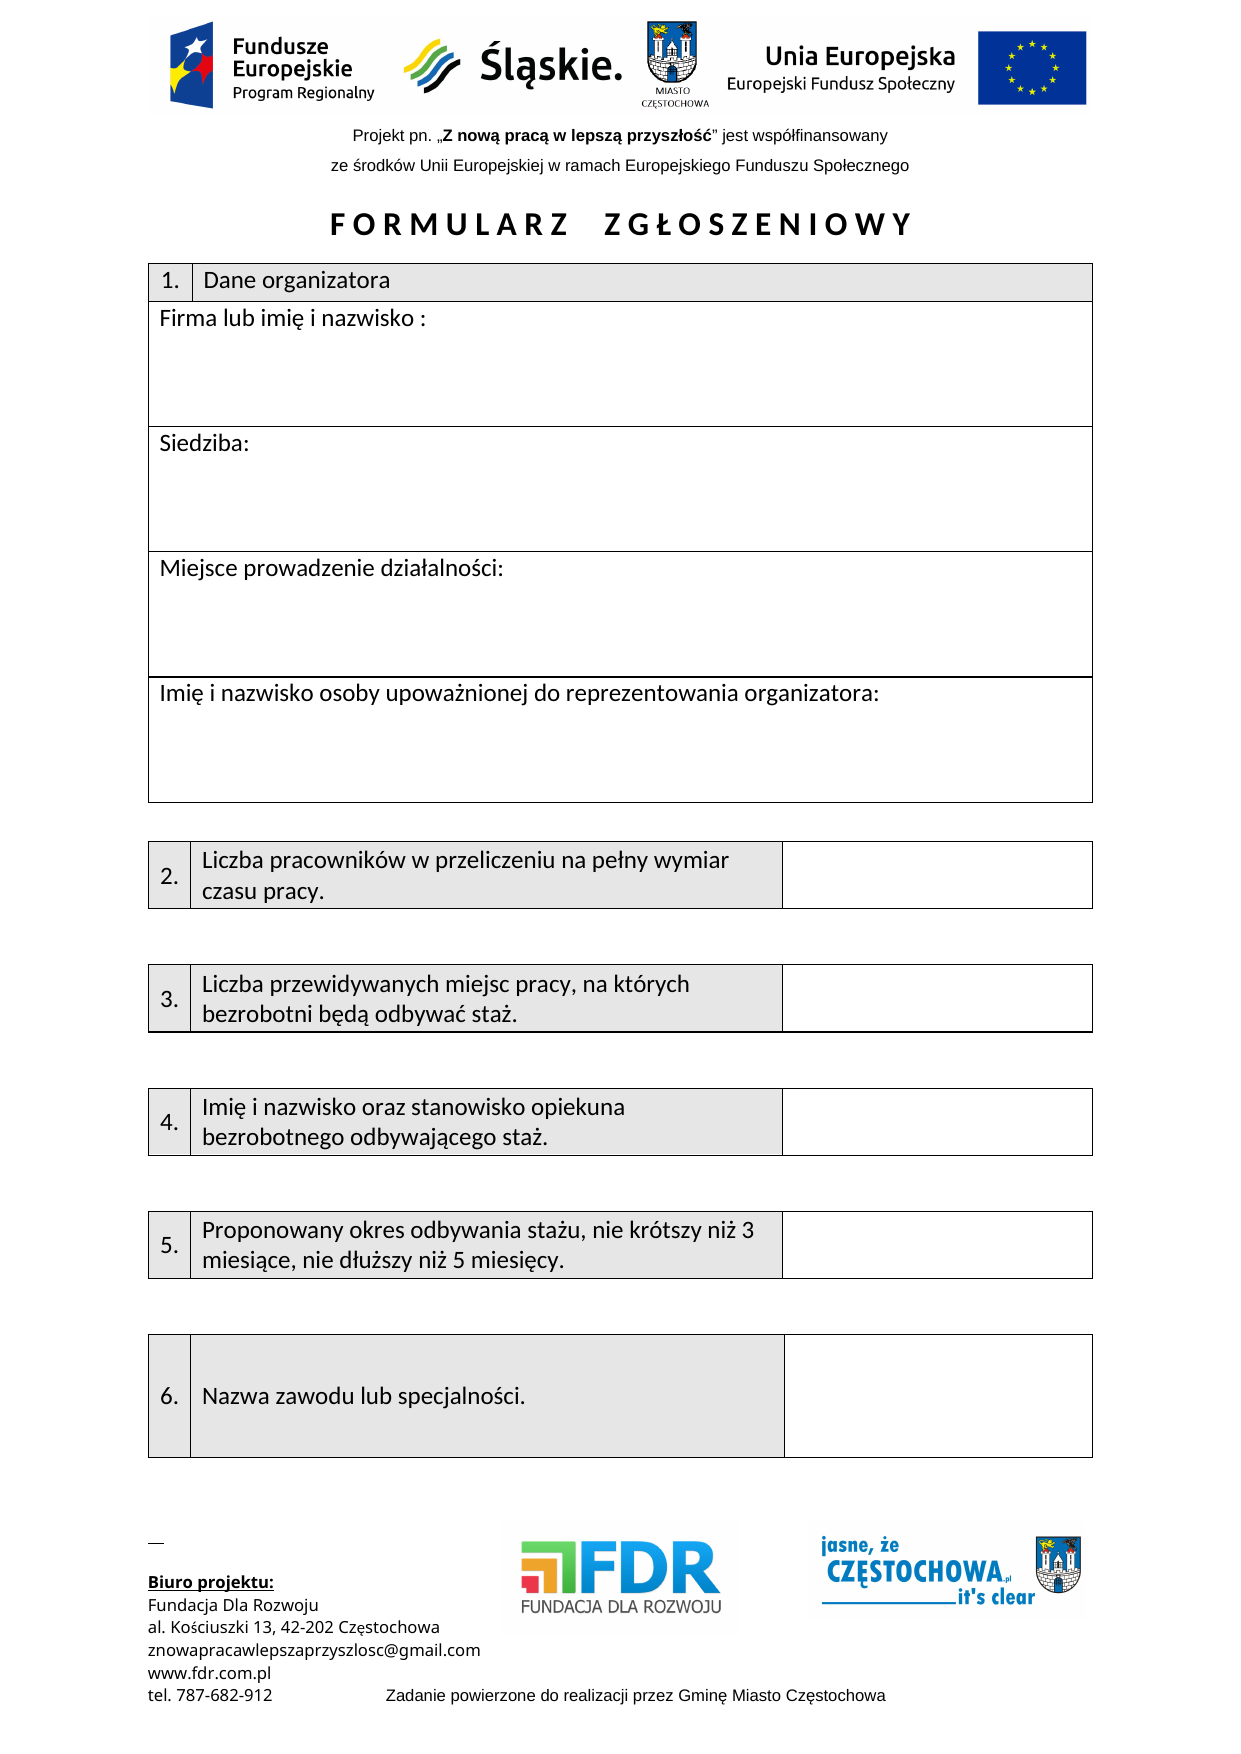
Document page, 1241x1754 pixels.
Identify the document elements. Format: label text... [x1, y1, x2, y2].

table_header Liczba pracowników w przeliczeniu na pełny wymiar czasu pracy. [191, 842, 782, 908]
table_cell Firma lub imię i nazwisko : [149, 302, 1092, 426]
table_header Liczba przewidywanych miejsc pracy, na których bezrobotni będą odbywać staż. [191, 965, 782, 1031]
table_header 3. [149, 965, 190, 1031]
picture [808, 1521, 1087, 1620]
table_header 2. [149, 842, 190, 908]
text F O R M U L A R Z Z G Ł O S Z E N I O W Y [148, 202, 1093, 243]
table_cell Siedziba: [149, 427, 1092, 551]
table_header Nazwa zawodu lub specjalności. [191, 1335, 784, 1457]
table_header Imię i nazwisko oraz stanowisko opiekuna bezrobotnego odbywającego staż. [191, 1089, 782, 1154]
table_header Proponowany okres odbywania stażu, nie krótszy niż 3 miesiące, nie dłuższy niż 5 miesięcy. [191, 1212, 782, 1278]
table_header [783, 842, 1092, 908]
table_header 6. [149, 1335, 190, 1457]
table_header [785, 1335, 1092, 1457]
table_cell Imię i nazwisko osoby upoważnionej do reprezentowania organizatora: [149, 678, 1092, 802]
table_header 4. [149, 1089, 190, 1154]
table_header Dane organizatora [193, 264, 1092, 301]
table_header [783, 965, 1092, 1031]
table_header 5. [149, 1212, 190, 1278]
table_header [783, 1089, 1092, 1154]
picture [500, 1520, 740, 1637]
table_header [783, 1212, 1092, 1278]
table_cell Miejsce prowadzenie działalności: [149, 552, 1092, 676]
picture [148, 17, 1093, 116]
table_header 1. [149, 264, 192, 301]
